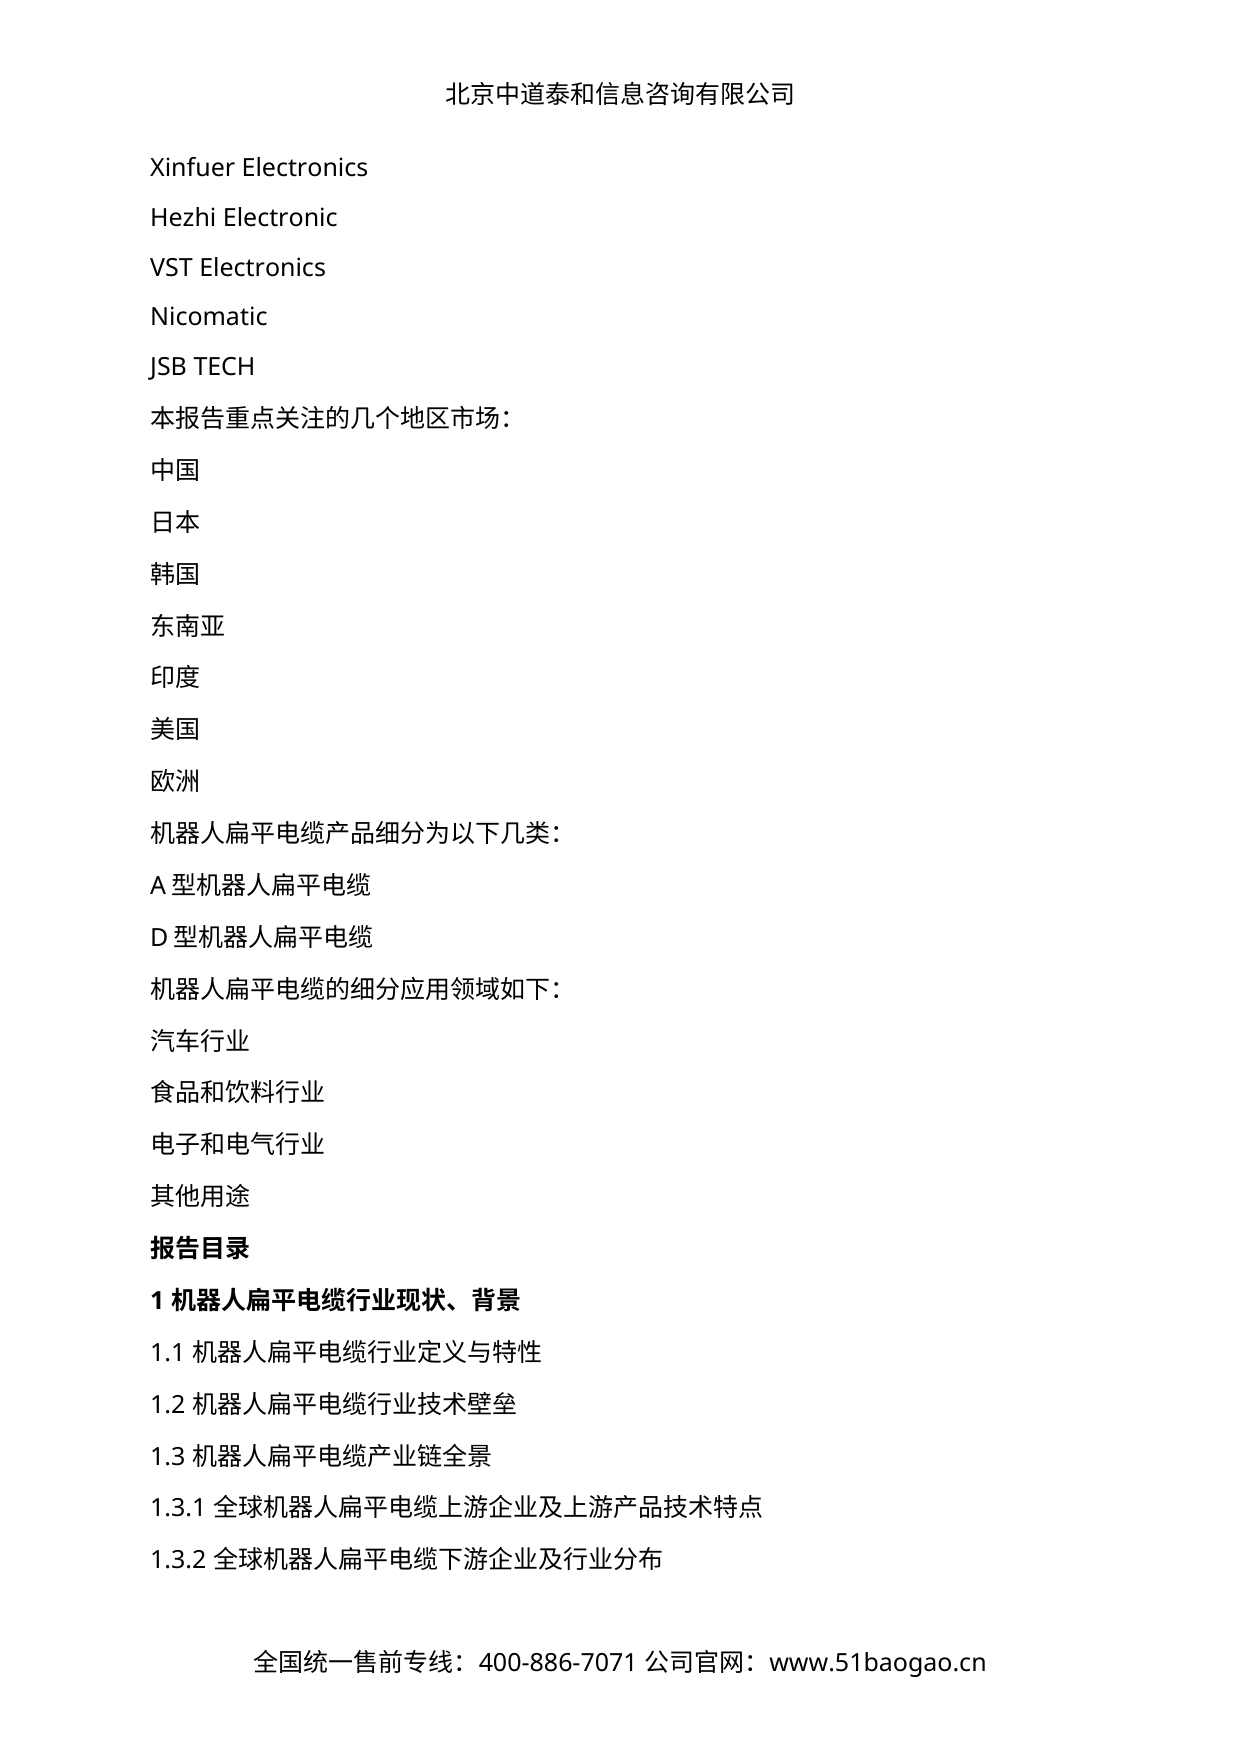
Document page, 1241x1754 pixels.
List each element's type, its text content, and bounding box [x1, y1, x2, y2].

text 机器人扁平电缆产品细分为以下几类： [150, 813, 1090, 850]
text Hezhi Electronic [150, 200, 1090, 234]
text 机器人扁平电缆的细分应用领域如下： [150, 969, 1090, 1005]
text D型机器人扁平电缆 [150, 917, 1090, 953]
text 电子和电气行业 [150, 1125, 1090, 1161]
text 印度 [150, 658, 1090, 694]
text 中国 [150, 450, 1090, 487]
text 1.3.2 全球机器人扁平电缆下游企业及行业分布 [150, 1540, 1090, 1576]
text 欧洲 [150, 762, 1090, 798]
text 其他用途 [150, 1177, 1090, 1213]
text 食品和饮料行业 [150, 1073, 1090, 1109]
text Xinfuer Electronics [150, 150, 1090, 184]
text 1.3.1 全球机器人扁平电缆上游企业及上游产品技术特点 [150, 1488, 1090, 1524]
text 本报告重点关注的几个地区市场： [150, 398, 1090, 435]
text JSB TECH [150, 349, 1090, 383]
text 日本 [150, 502, 1090, 538]
text 1.3 机器人扁平电缆产业链全景 [150, 1436, 1090, 1472]
text 美国 [150, 710, 1090, 746]
text VST Electronics [150, 249, 1090, 283]
text 1.2 机器人扁平电缆行业技术壁垒 [150, 1384, 1090, 1420]
text 1 机器人扁平电缆行业现状、背景 [150, 1280, 1090, 1317]
text 汽车行业 [150, 1021, 1090, 1057]
text A型机器人扁平电缆 [150, 865, 1090, 902]
text Nicomatic [150, 299, 1090, 333]
text 韩国 [150, 554, 1090, 590]
text 报告目录 [150, 1228, 1090, 1265]
text 东南亚 [150, 606, 1090, 642]
text 1.1 机器人扁平电缆行业定义与特性 [150, 1332, 1090, 1368]
